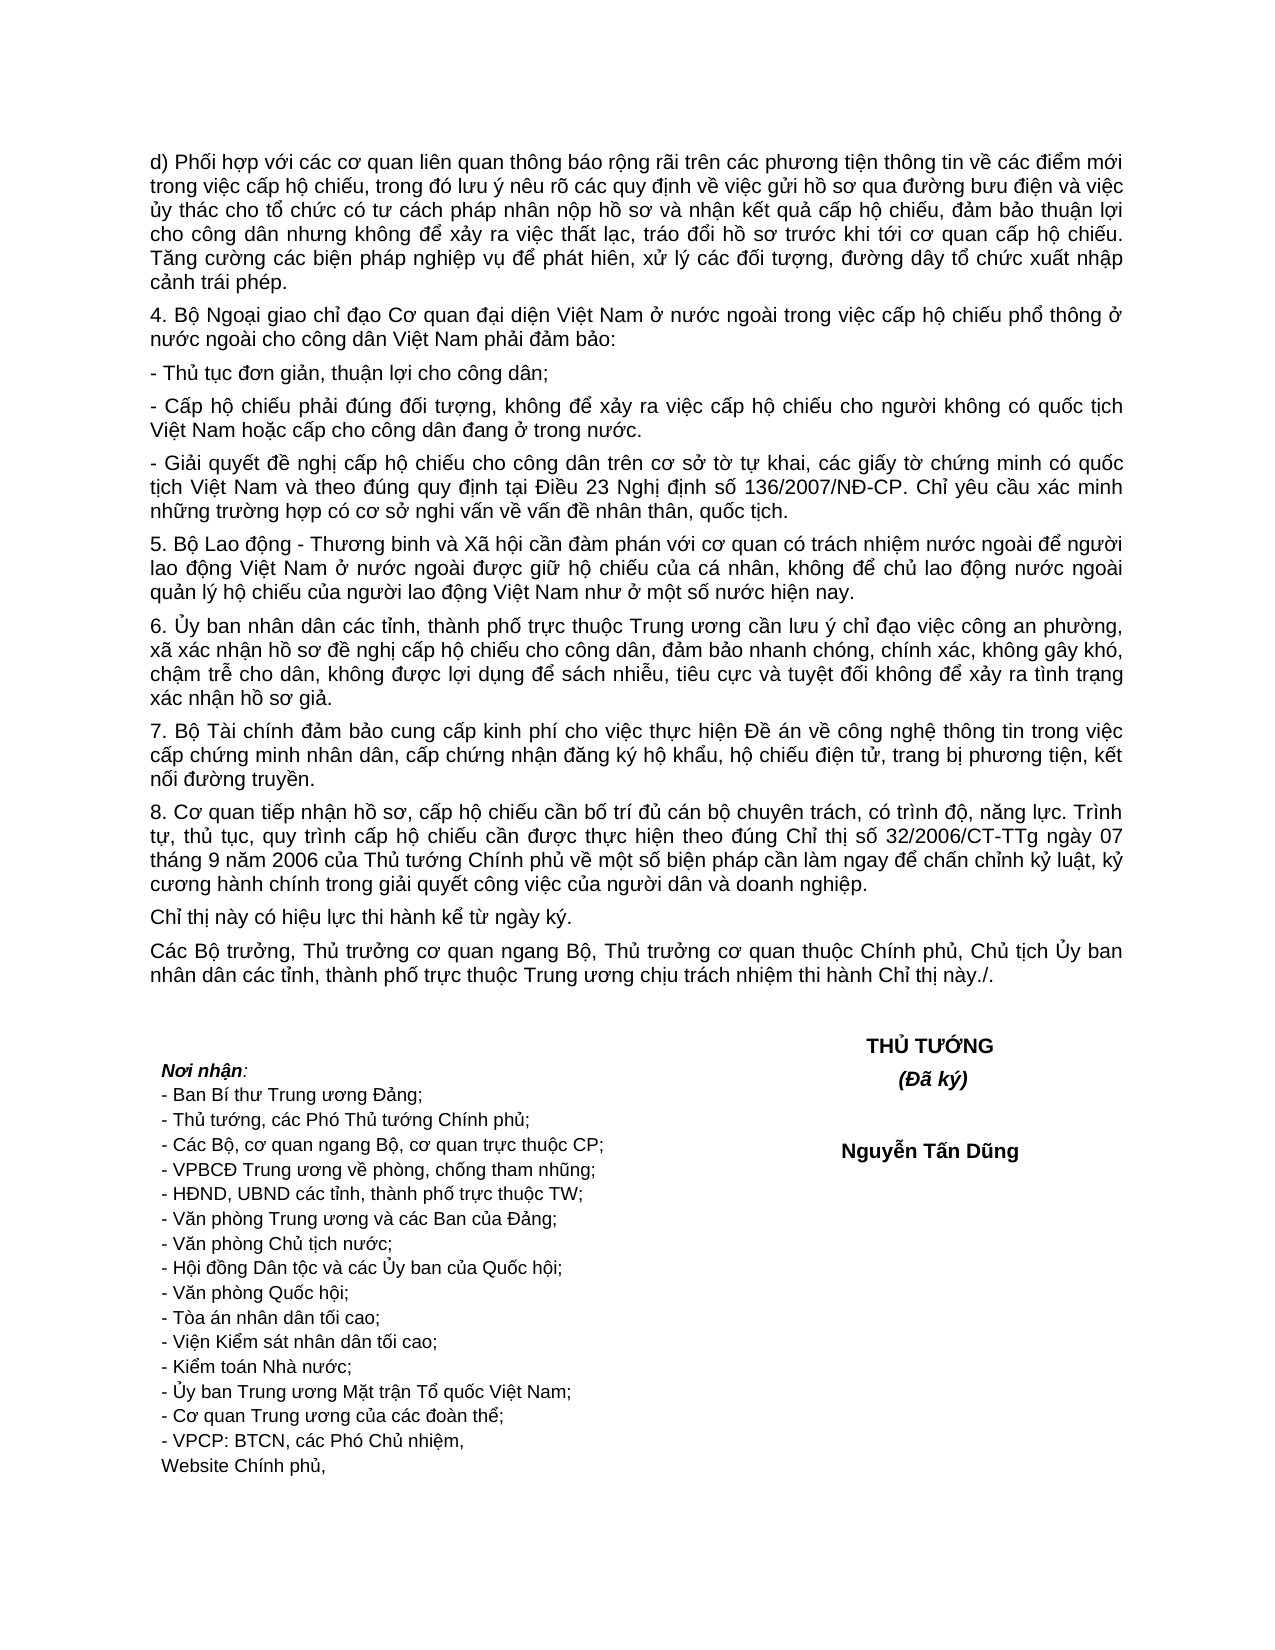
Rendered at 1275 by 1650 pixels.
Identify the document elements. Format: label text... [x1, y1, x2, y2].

text 8. Cơ quan tiếp nhận hồ sơ, cấp hộ chiếu cần bố trí đủ cán bộ chuyên trách, có trình độ, năng lực. Trình tự, thủ tục, quy trình cấp hộ chiếu cần được thực hiện theo đúng Chỉ thị số 32/2006/CT-TTg ngày 07 tháng 9 năm 2006 của Thủ tướng Chính phủ về một số biện pháp cần làm ngay để chấn chỉnh kỷ luật, kỷ cương hành chính trong giải quyết công việc của người dân và doanh nghiệp. [150, 800, 1125, 896]
text d) Phối hợp với các cơ quan liên quan thông báo rộng rãi trên các phương tiện thông tin về các điểm mới trong việc cấp hộ chiếu, trong đó lưu ý nêu rõ các quy định về việc gửi hồ sơ qua đường bưu điện và việc ủy thác cho tổ chức có tư cách pháp nhân nộp hồ sơ và nhận kết quả cấp hộ chiếu, đảm bảo thuận lợi cho công dân nhưng không để xảy ra việc thất lạc, tráo đổi hồ sơ trước khi tới cơ quan cấp hộ chiếu. Tăng cường các biện pháp nghiệp vụ để phát hiên, xử lý các đối tượng, đường dây tổ chức xuất nhập cảnh trái phép. [150, 150, 1125, 294]
text Chỉ thị này có hiệu lực thi hành kể từ ngày ký. [150, 905, 1125, 929]
text Các Bộ trưởng, Thủ trưởng cơ quan ngang Bộ, Thủ trưởng cơ quan thuộc Chính phủ, Chủ tịch Ủy ban nhân dân các tỉnh, thành phố trực thuộc Trung ương chịu trách nhiệm thi hành Chỉ thị này./. [150, 938, 1125, 986]
text - Giải quyết đề nghị cấp hộ chiếu cho công dân trên cơ sở tờ tự khai, các giấy tờ chứng minh có quốc tịch Việt Nam và theo đúng quy định tại Điều 23 Nghị định số 136/2007/NĐ-CP. Chỉ yêu cầu xác minh những trường hợp có cơ sở nghi vấn về vấn đề nhân thân, quốc tịch. [150, 451, 1125, 523]
text 7. Bộ Tài chính đảm bảo cung cấp kinh phí cho việc thực hiện Đề án về công nghệ thông tin trong việc cấp chứng minh nhân dân, cấp chứng nhận đăng ký hộ khẩu, hộ chiếu điện tử, trang bị phương tiện, kết nối đường truyền. [150, 719, 1125, 791]
text - Thủ tục đơn giản, thuận lợi cho công dân; [150, 360, 1125, 384]
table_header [150, 1025, 735, 1479]
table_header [735, 1025, 1125, 1479]
text 4. Bộ Ngoại giao chỉ đạo Cơ quan đại diện Việt Nam ở nước ngoài trong việc cấp hộ chiếu phổ thông ở nước ngoài cho công dân Việt Nam phải đảm bảo: [150, 303, 1125, 351]
text 5. Bộ Lao động - Thương binh và Xã hội cần đàm phán với cơ quan có trách nhiệm nước ngoài để người lao động Việt Nam ở nước ngoài được giữ hộ chiếu của cá nhân, không để chủ lao động nước ngoài quản lý hộ chiếu của người lao động Việt Nam như ở một số nước hiện nay. [150, 532, 1125, 604]
text - Cấp hộ chiếu phải đúng đối tượng, không để xảy ra việc cấp hộ chiếu cho người không có quốc tịch Việt Nam hoặc cấp cho công dân đang ở trong nước. [150, 394, 1125, 442]
text 6. Ủy ban nhân dân các tỉnh, thành phố trực thuộc Trung ương cần lưu ý chỉ đạo việc công an phường, xã xác nhận hồ sơ đề nghị cấp hộ chiếu cho công dân, đảm bảo nhanh chóng, chính xác, không gây khó, chậm trễ cho dân, không được lợi dụng để sách nhiễu, tiêu cực và tuyệt đối không để xảy ra tình trạng xác nhận hồ sơ giả. [150, 613, 1125, 709]
